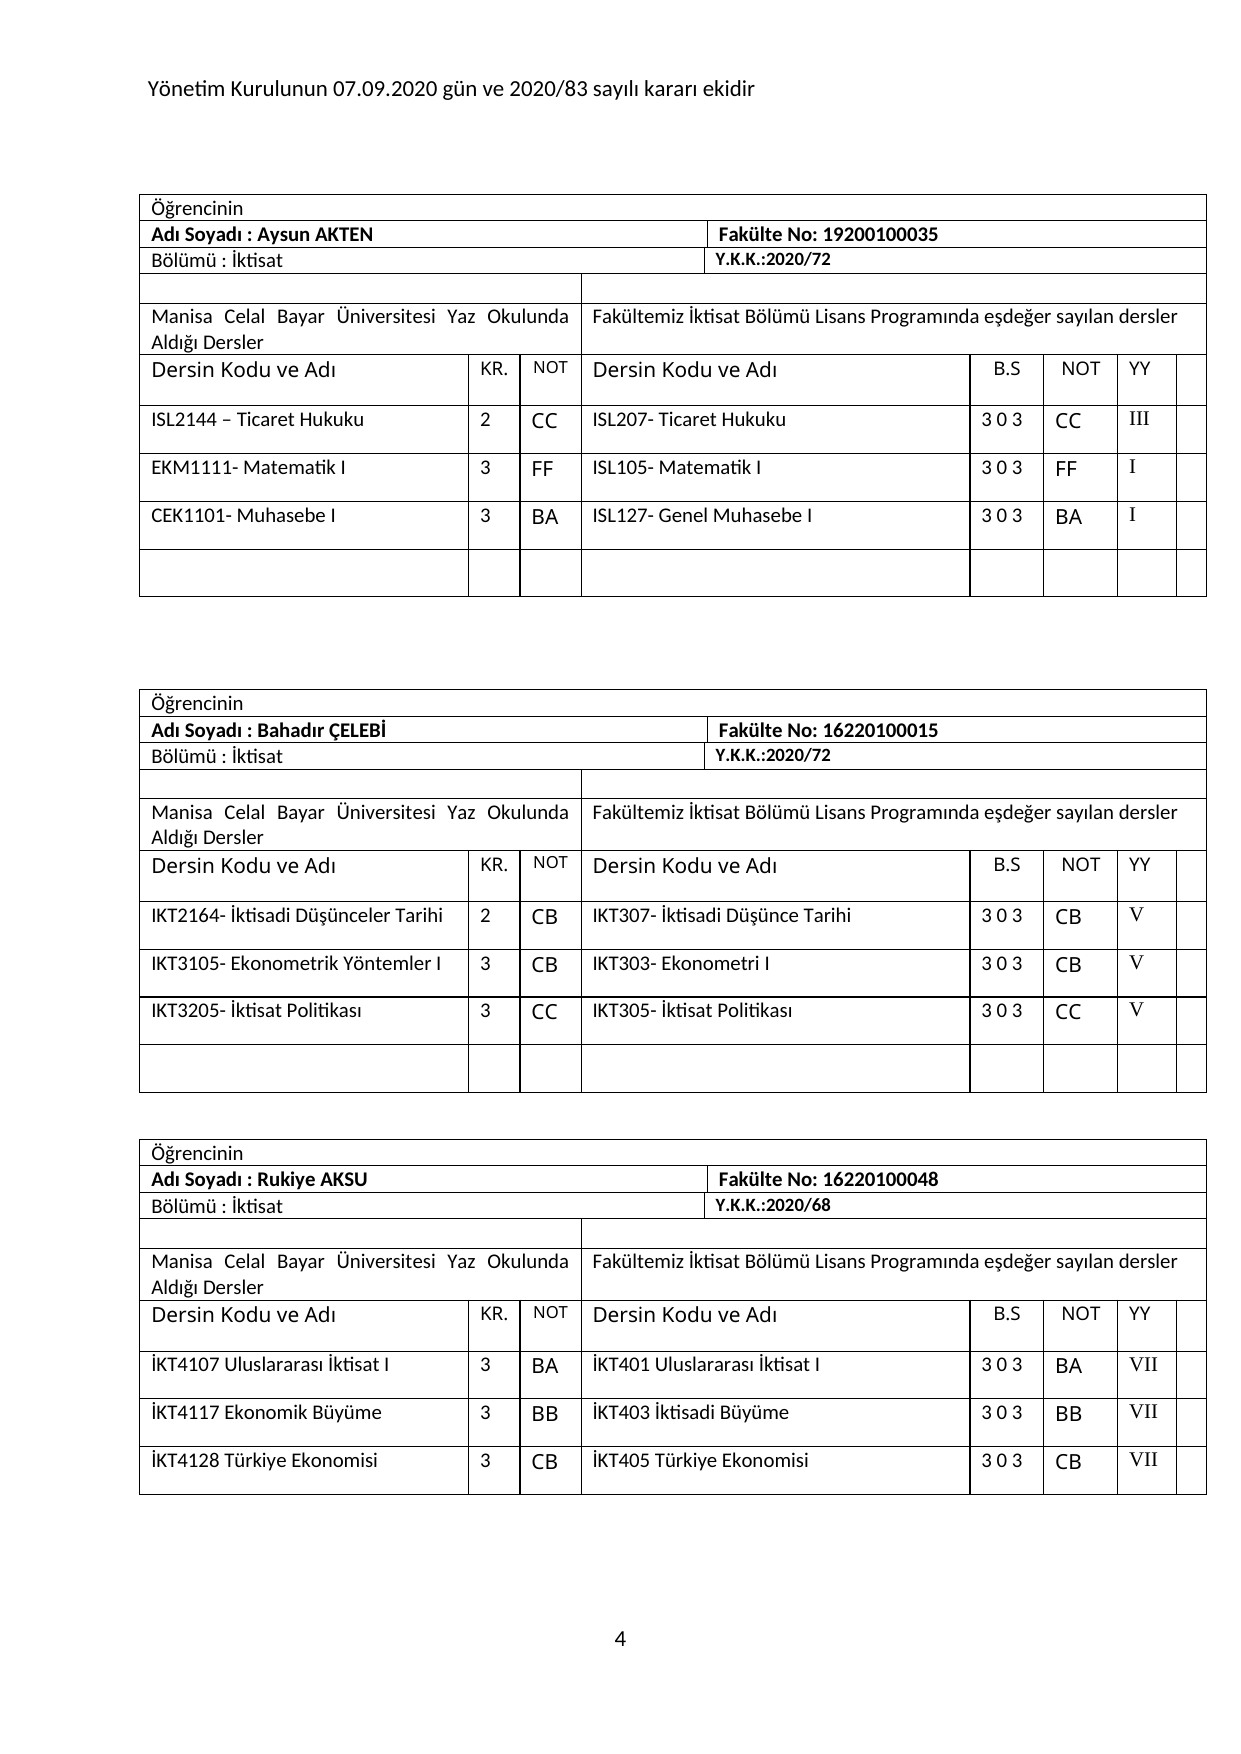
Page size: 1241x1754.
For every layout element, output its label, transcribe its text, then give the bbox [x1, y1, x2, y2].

table_cell VII [1118, 1399, 1176, 1446]
table_cell İKT401 Uluslararası İktisat I [582, 1352, 969, 1398]
table_cell [140, 274, 581, 302]
table_cell Adı Soyadı : Aysun AKTEN [140, 221, 707, 247]
table_cell Manisa Celal Bayar Üniversitesi Yaz Okulunda Aldığı Dersler [140, 1249, 581, 1299]
table_cell Fakülte No: 16220100048 [708, 1166, 1206, 1192]
table_cell I [1118, 502, 1176, 548]
table_cell CB [521, 902, 581, 949]
table_cell [140, 770, 581, 798]
table_cell Y.K.K.:2020/68 [705, 1193, 1206, 1218]
table_cell V [1118, 998, 1176, 1044]
table_cell [1177, 454, 1206, 501]
table_cell [971, 550, 1043, 596]
table_cell BB [521, 1399, 581, 1446]
table_cell KR. [469, 355, 519, 405]
table_cell B.S [971, 851, 1043, 901]
table_cell NOT [521, 851, 581, 901]
table_cell 3 0 3 [971, 1399, 1043, 1446]
table_cell 2 [469, 902, 519, 949]
table_cell Dersin Kodu ve Adı [582, 355, 969, 405]
table_cell [582, 274, 1206, 302]
table_cell 3 0 3 [971, 998, 1043, 1044]
table_cell ISL2144 – Ticaret Hukuku [140, 406, 468, 453]
table_cell NOT [1044, 355, 1117, 405]
table_cell 3 [469, 502, 519, 548]
table_cell İKT405 Türkiye Ekonomisi [582, 1447, 969, 1494]
table_cell Bölümü : İktisat [140, 743, 704, 769]
table_cell Fakültemiz İktisat Bölümü Lisans Programında eşdeğer sayılan dersler [582, 304, 1206, 354]
table_cell CB [1044, 950, 1117, 996]
table_cell NOT [521, 355, 581, 405]
table_cell 3 [469, 1447, 519, 1494]
table_cell [582, 1219, 1206, 1248]
table_cell Dersin Kodu ve Adı [582, 1301, 969, 1351]
table_cell BB [1044, 1399, 1117, 1446]
table_cell IKT3205- İktisat Politikası [140, 998, 468, 1044]
table_cell BA [1044, 502, 1117, 548]
table_cell 3 [469, 454, 519, 501]
table_cell CC [521, 406, 581, 453]
table_cell [1177, 902, 1206, 949]
table_cell Bölümü : İktisat [140, 248, 704, 273]
table_cell CB [521, 950, 581, 996]
table_cell NOT [521, 1301, 581, 1351]
table_cell Adı Soyadı : Rukiye AKSU [140, 1166, 707, 1192]
table_cell [469, 1045, 519, 1092]
table_cell Adı Soyadı : Bahadır ÇELEBİ [140, 717, 707, 742]
table_cell 3 0 3 [971, 1447, 1043, 1494]
table_cell B.S [971, 355, 1043, 405]
table_cell Fakültemiz İktisat Bölümü Lisans Programında eşdeğer sayılan dersler [582, 799, 1206, 850]
table_cell [1177, 502, 1206, 548]
table_cell [140, 1219, 581, 1248]
table_cell CB [1044, 1447, 1117, 1494]
table_cell [1177, 1447, 1206, 1494]
table_cell [582, 770, 1206, 798]
table_cell 3 [469, 1399, 519, 1446]
table_cell CC [521, 998, 581, 1044]
table_cell [1177, 1301, 1206, 1351]
table_cell [1177, 950, 1206, 996]
table_cell KR. [469, 1301, 519, 1351]
table_cell İKT403 İktisadi Büyüme [582, 1399, 969, 1446]
table_cell [1177, 1399, 1206, 1446]
table_cell 3 0 3 [971, 902, 1043, 949]
table_cell 2 [469, 406, 519, 453]
table_cell NOT [1044, 1301, 1117, 1351]
table_cell [1177, 851, 1206, 901]
table_cell 3 0 3 [971, 502, 1043, 548]
table_cell Manisa Celal Bayar Üniversitesi Yaz Okulunda Aldığı Dersler [140, 304, 581, 354]
table_cell ISL127- Genel Muhasebe I [582, 502, 969, 548]
table_header Öğrencinin [140, 195, 1206, 220]
table_cell VII [1118, 1352, 1176, 1398]
table_cell 3 [469, 950, 519, 996]
table_cell [582, 1045, 969, 1092]
table_cell [140, 550, 468, 596]
table_cell CC [1044, 406, 1117, 453]
table_cell İKT4107 Uluslararası İktisat I [140, 1352, 468, 1398]
table_cell İKT4117 Ekonomik Büyüme [140, 1399, 468, 1446]
table_cell NOT [1044, 851, 1117, 901]
table_cell BA [521, 502, 581, 548]
table_cell [521, 1045, 581, 1092]
table_cell EKM1111- Matematik I [140, 454, 468, 501]
table_cell Fakültemiz İktisat Bölümü Lisans Programında eşdeğer sayılan dersler [582, 1249, 1206, 1299]
table_cell Dersin Kodu ve Adı [140, 355, 468, 405]
table_cell IKT307- İktisadi Düşünce Tarihi [582, 902, 969, 949]
table_cell B.S [971, 1301, 1043, 1351]
table_cell CB [521, 1447, 581, 1494]
table_cell YY [1118, 355, 1176, 405]
table_cell V [1118, 902, 1176, 949]
table_cell BA [521, 1352, 581, 1398]
table_cell Manisa Celal Bayar Üniversitesi Yaz Okulunda Aldığı Dersler [140, 799, 581, 850]
table_cell FF [521, 454, 581, 501]
table_cell [582, 550, 969, 596]
table_cell V [1118, 950, 1176, 996]
table_cell IKT305- İktisat Politikası [582, 998, 969, 1044]
table_cell 3 0 3 [971, 950, 1043, 996]
table_cell KR. [469, 851, 519, 901]
table_cell [1044, 1045, 1117, 1092]
table_cell [1177, 998, 1206, 1044]
table_cell III [1118, 406, 1176, 453]
table_header Öğrencinin [140, 1140, 1206, 1165]
table_cell Bölümü : İktisat [140, 1193, 704, 1218]
table_cell Y.K.K.:2020/72 [705, 248, 1206, 273]
table_cell [1177, 406, 1206, 453]
table_cell CEK1101- Muhasebe I [140, 502, 468, 548]
table_cell 3 [469, 1352, 519, 1398]
table_cell 3 0 3 [971, 1352, 1043, 1398]
table_cell ISL207- Ticaret Hukuku [582, 406, 969, 453]
table_cell Dersin Kodu ve Adı [140, 851, 468, 901]
table_cell 3 0 3 [971, 406, 1043, 453]
table_cell ISL105- Matematik I [582, 454, 969, 501]
table_cell BA [1044, 1352, 1117, 1398]
table_cell IKT303- Ekonometri I [582, 950, 969, 996]
table_cell [1118, 1045, 1176, 1092]
table_cell [521, 550, 581, 596]
table_cell [1118, 550, 1176, 596]
table_cell FF [1044, 454, 1117, 501]
table_cell Dersin Kodu ve Adı [140, 1301, 468, 1351]
table_cell [140, 1045, 468, 1092]
table_cell [1177, 1045, 1206, 1092]
table_cell [469, 550, 519, 596]
table_cell CC [1044, 998, 1117, 1044]
table_cell 3 [469, 998, 519, 1044]
table_cell [1044, 550, 1117, 596]
table_cell [1177, 550, 1206, 596]
table_cell Dersin Kodu ve Adı [582, 851, 969, 901]
table_cell YY [1118, 851, 1176, 901]
table_cell I [1118, 454, 1176, 501]
table_cell IKT3105- Ekonometrik Yöntemler I [140, 950, 468, 996]
table_cell Fakülte No: 19200100035 [708, 221, 1206, 247]
table_cell CB [1044, 902, 1117, 949]
table_cell Y.K.K.:2020/72 [705, 743, 1206, 769]
table_cell İKT4128 Türkiye Ekonomisi [140, 1447, 468, 1494]
table_cell [971, 1045, 1043, 1092]
table_cell VII [1118, 1447, 1176, 1494]
table_cell Fakülte No: 16220100015 [708, 717, 1206, 742]
table_cell YY [1118, 1301, 1176, 1351]
table_cell [1177, 355, 1206, 405]
table_cell IKT2164- İktisadi Düşünceler Tarihi [140, 902, 468, 949]
table_header Öğrencinin [140, 690, 1206, 716]
table_cell [1177, 1352, 1206, 1398]
table_cell 3 0 3 [971, 454, 1043, 501]
